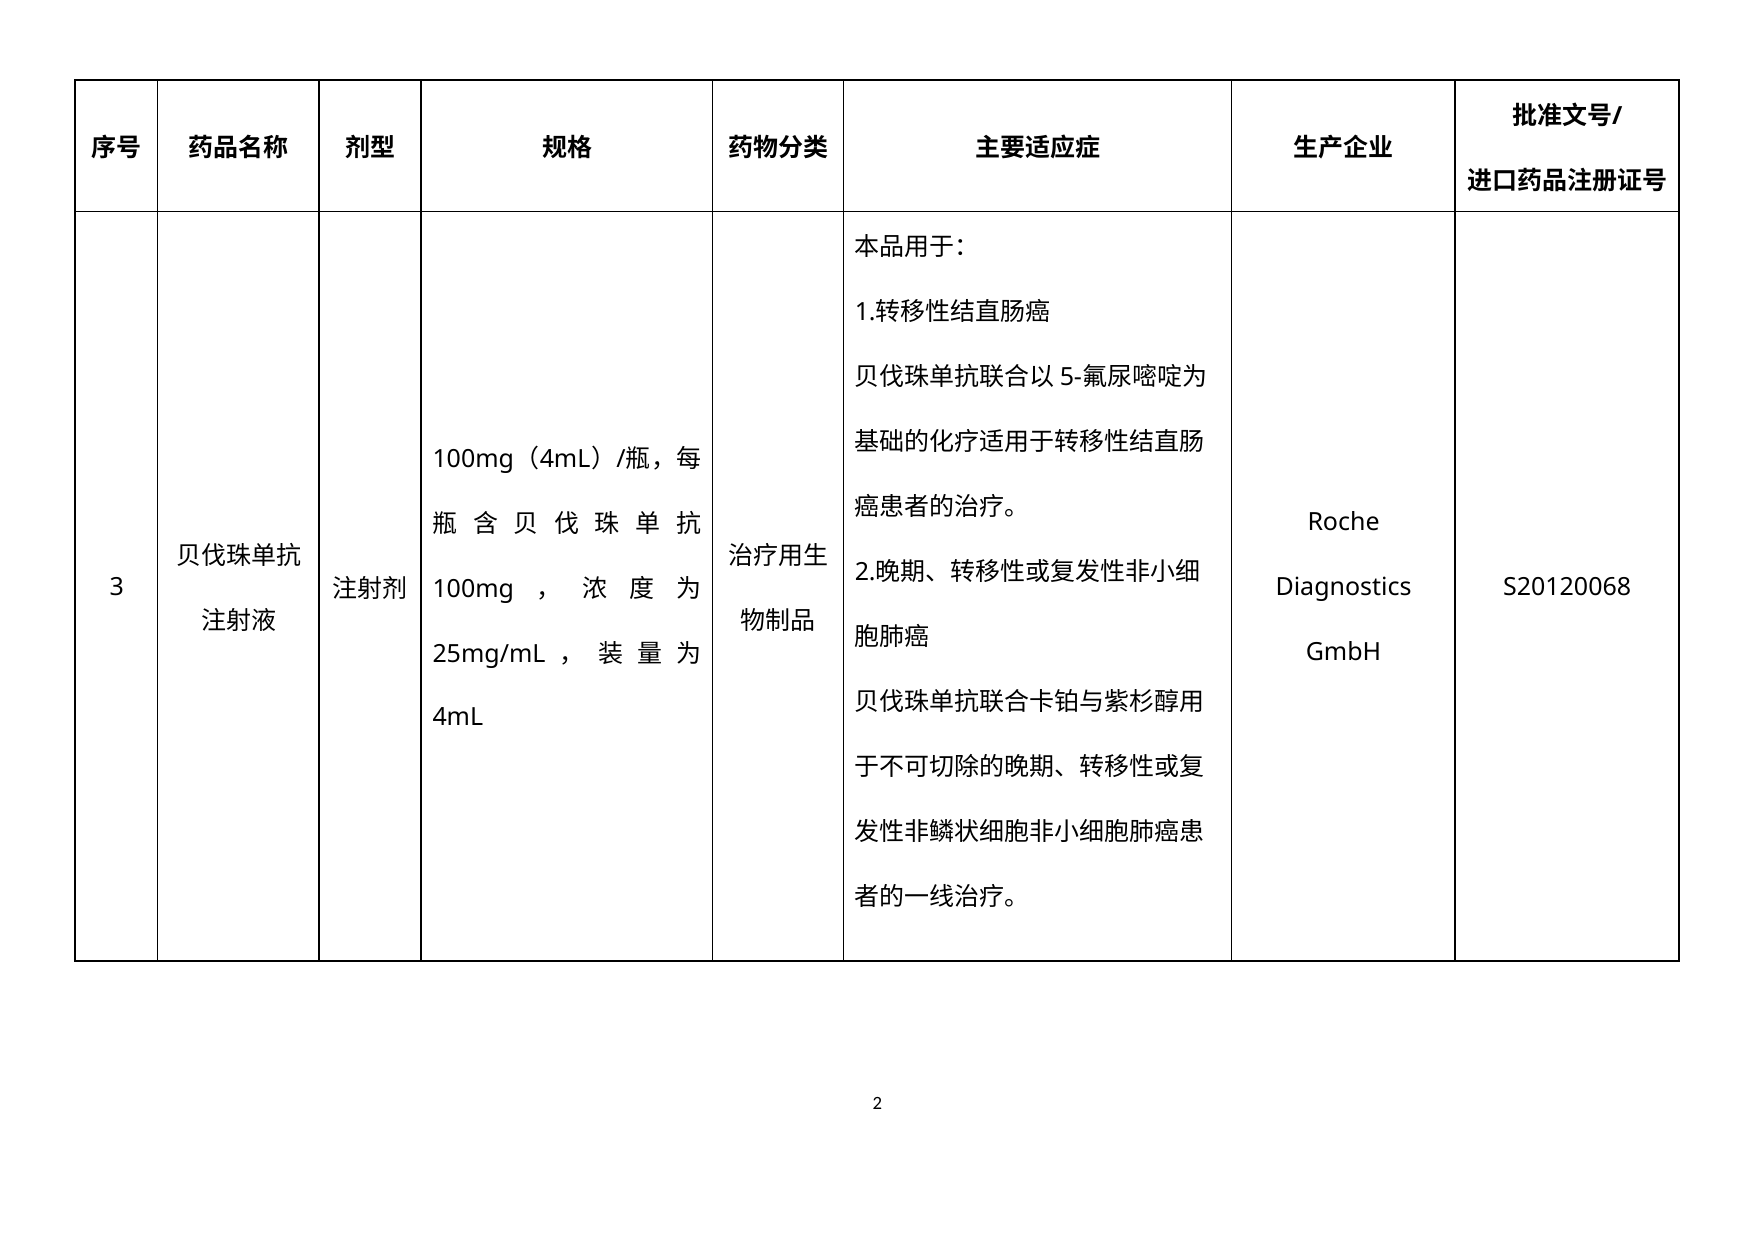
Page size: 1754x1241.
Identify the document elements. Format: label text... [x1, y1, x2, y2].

table_cell 3 [76, 212, 157, 960]
table_cell 注射剂 [320, 212, 420, 960]
table_cell Roche Diagnostics GmbH [1232, 212, 1454, 960]
table_header 规格 [422, 81, 712, 211]
table_cell 100mg（4mL）/瓶，每瓶含贝伐珠单抗100mg，浓度为25mg/mL，装量为4mL [422, 212, 712, 960]
table_header 剂型 [320, 81, 420, 211]
table_header 药物分类 [713, 81, 843, 211]
table_cell S20120068 [1456, 212, 1678, 960]
table_cell 本品用于： 1.转移性结直肠癌 贝伐珠单抗联合以5-氟尿嘧啶为基础的化疗适用于转移性结直肠癌患者的治疗。 2.晚期、转移性或复发性非小细胞肺癌 贝伐珠单抗联合卡铂与紫杉醇用于不可切除的晚期、转移性或复发性非鳞状细胞非小细胞肺癌患者的一线治疗。 [844, 212, 1231, 960]
table_header 主要适应症 [844, 81, 1231, 211]
table_header 药品名称 [158, 81, 318, 211]
table_header 批准文号/ 进口药品注册证号 [1456, 81, 1678, 211]
table_header 生产企业 [1232, 81, 1454, 211]
table_cell 贝伐珠单抗 注射液 [158, 212, 318, 960]
table_header 序号 [76, 81, 157, 211]
table_cell 治疗用生物制品 [713, 212, 843, 960]
